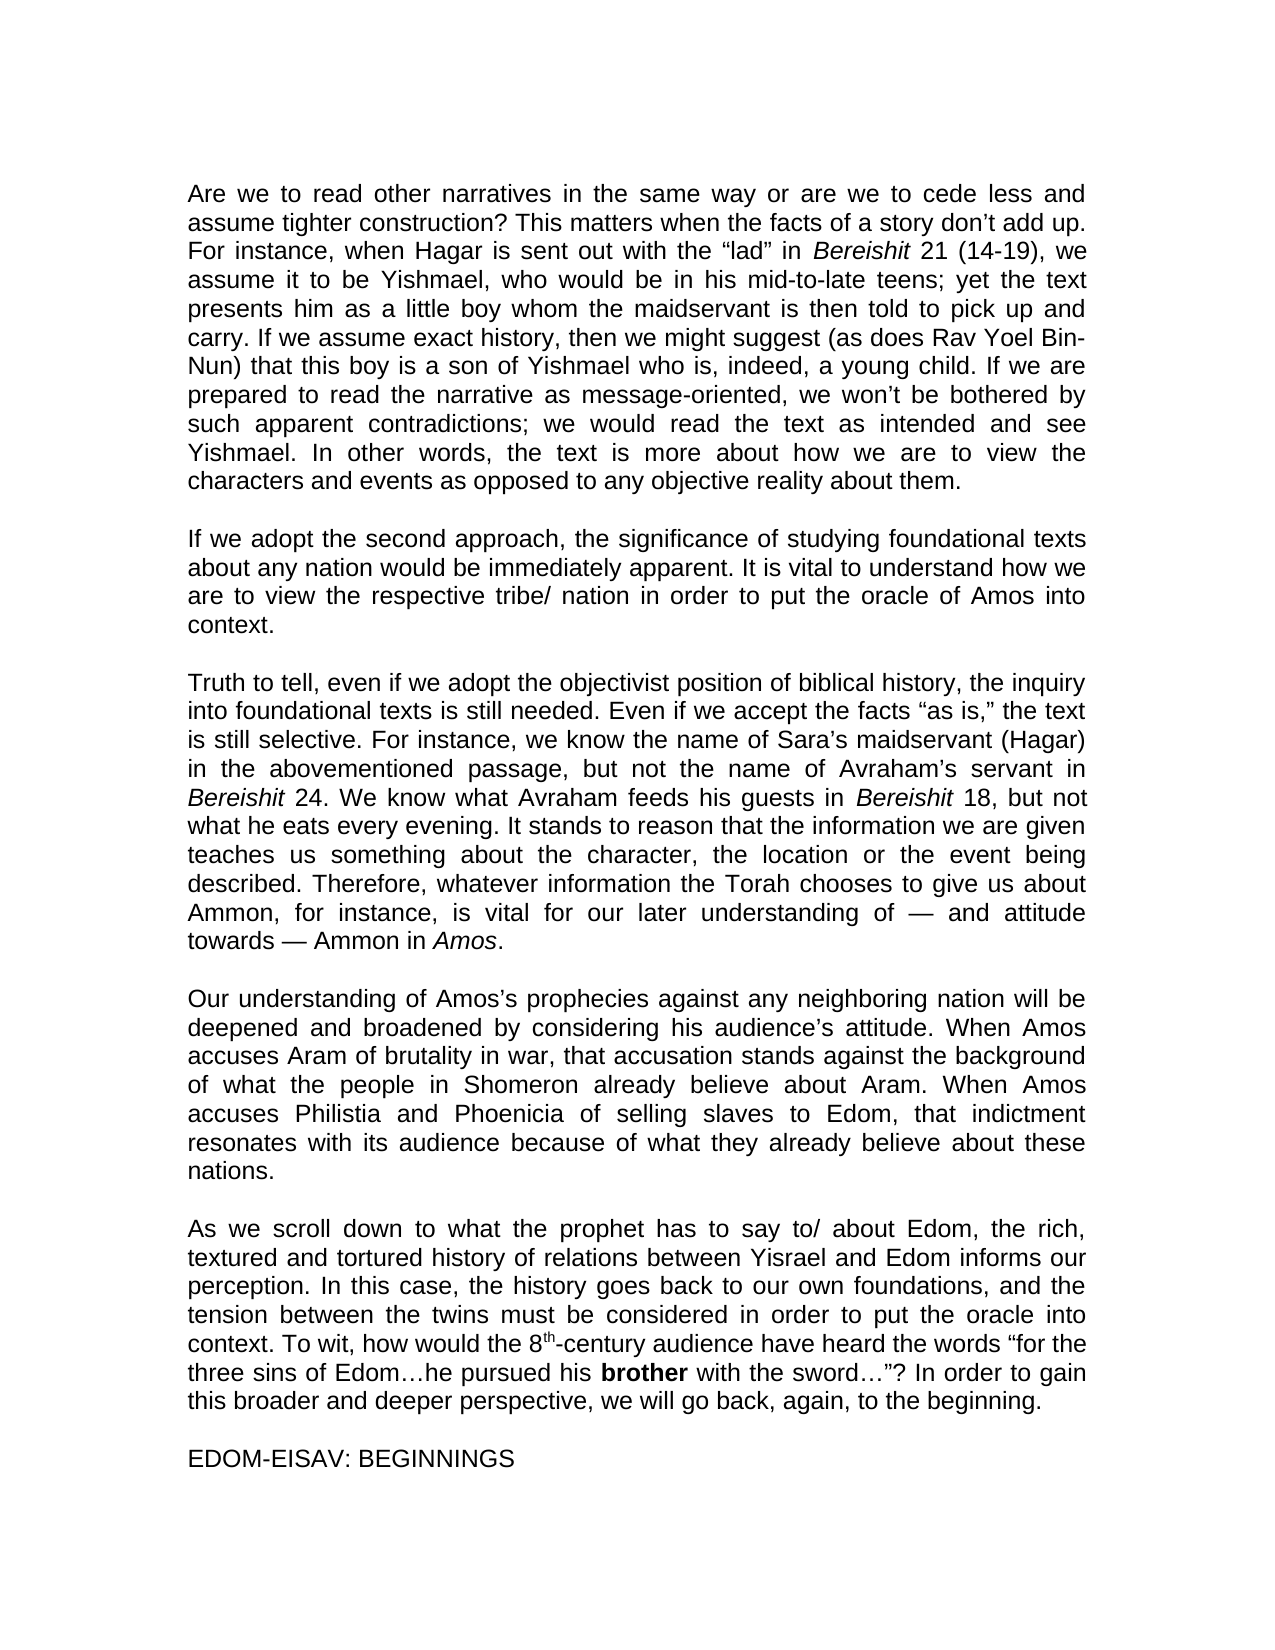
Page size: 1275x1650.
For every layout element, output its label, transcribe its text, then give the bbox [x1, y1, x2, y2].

text Are we to read other narratives in the same way or are we to cede less and assume tighter construction? This matters when the facts of a story don’t add up. For instance, when Hagar is sent out with the “lad” in Bereishit 21 (14-19), we assume it to be Yishmael, who would be in his mid-to-late teens; yet the text presents him as a little boy whom the maidservant is then told to pick up and carry. If we assume exact history, then we might suggest (as does Rav Yoel Bin-Nun) that this boy is a son of Yishmael who is, indeed, a young child. If we are prepared to read the narrative as message-oriented, we won’t be bothered by such apparent contradictions; we would read the text as intended and see Yishmael. In other words, the text is more about how we are to view the characters and events as opposed to any objective reality about them. [187, 179, 1088, 495]
text As we scroll down to what the prophet has to say to/ about Edom, the rich, textured and tortured history of relations between Yisrael and Edom informs our perception. In this case, the history goes back to our own foundations, and the tension between the twins must be considered in order to put the oracle into context. To wit, how would the 8th-century audience have heard the words “for the three sins of Edom…he pursued his brother with the sword…”? In order to gain this broader and deeper perspective, we will go back, again, to the beginning. [187, 1214, 1088, 1415]
text Our understanding of Amos’s prophecies against any neighboring nation will be deepened and broadened by considering his audience’s attitude. When Amos accuses Aram of brutality in war, that accusation stands against the background of what the people in Shomeron already believe about Aram. When Amos accuses Philistia and Phoenicia of selling slaves to Edom, that indictment resonates with its audience because of what they already believe about these nations. [187, 984, 1088, 1185]
text If we adopt the second approach, the significance of studying foundational texts about any nation would be immediately apparent. It is vital to understand how we are to view the respective tribe/ nation in order to put the oracle of Amos into context. [187, 524, 1088, 639]
text Truth to tell, even if we adopt the objectivist position of biblical history, the inquiry into foundational texts is still needed. Even if we accept the facts “as is,” the text is still selective. For instance, we know the name of Sara’s maidservant (Hagar) in the abovementioned passage, but not the name of Avraham’s servant in Bereishit 24. We know what Avraham feeds his guests in Bereishit 18, but not what he eats every evening. It stands to reason that the information we are given teaches us something about the character, the location or the event being described. Therefore, whatever information the Torah chooses to give us about Ammon, for instance, is vital for our later understanding of — and attitude towards — Ammon in Amos. [187, 667, 1088, 955]
text EDOM-EISAV: BEGINNINGS [187, 1444, 1088, 1472]
